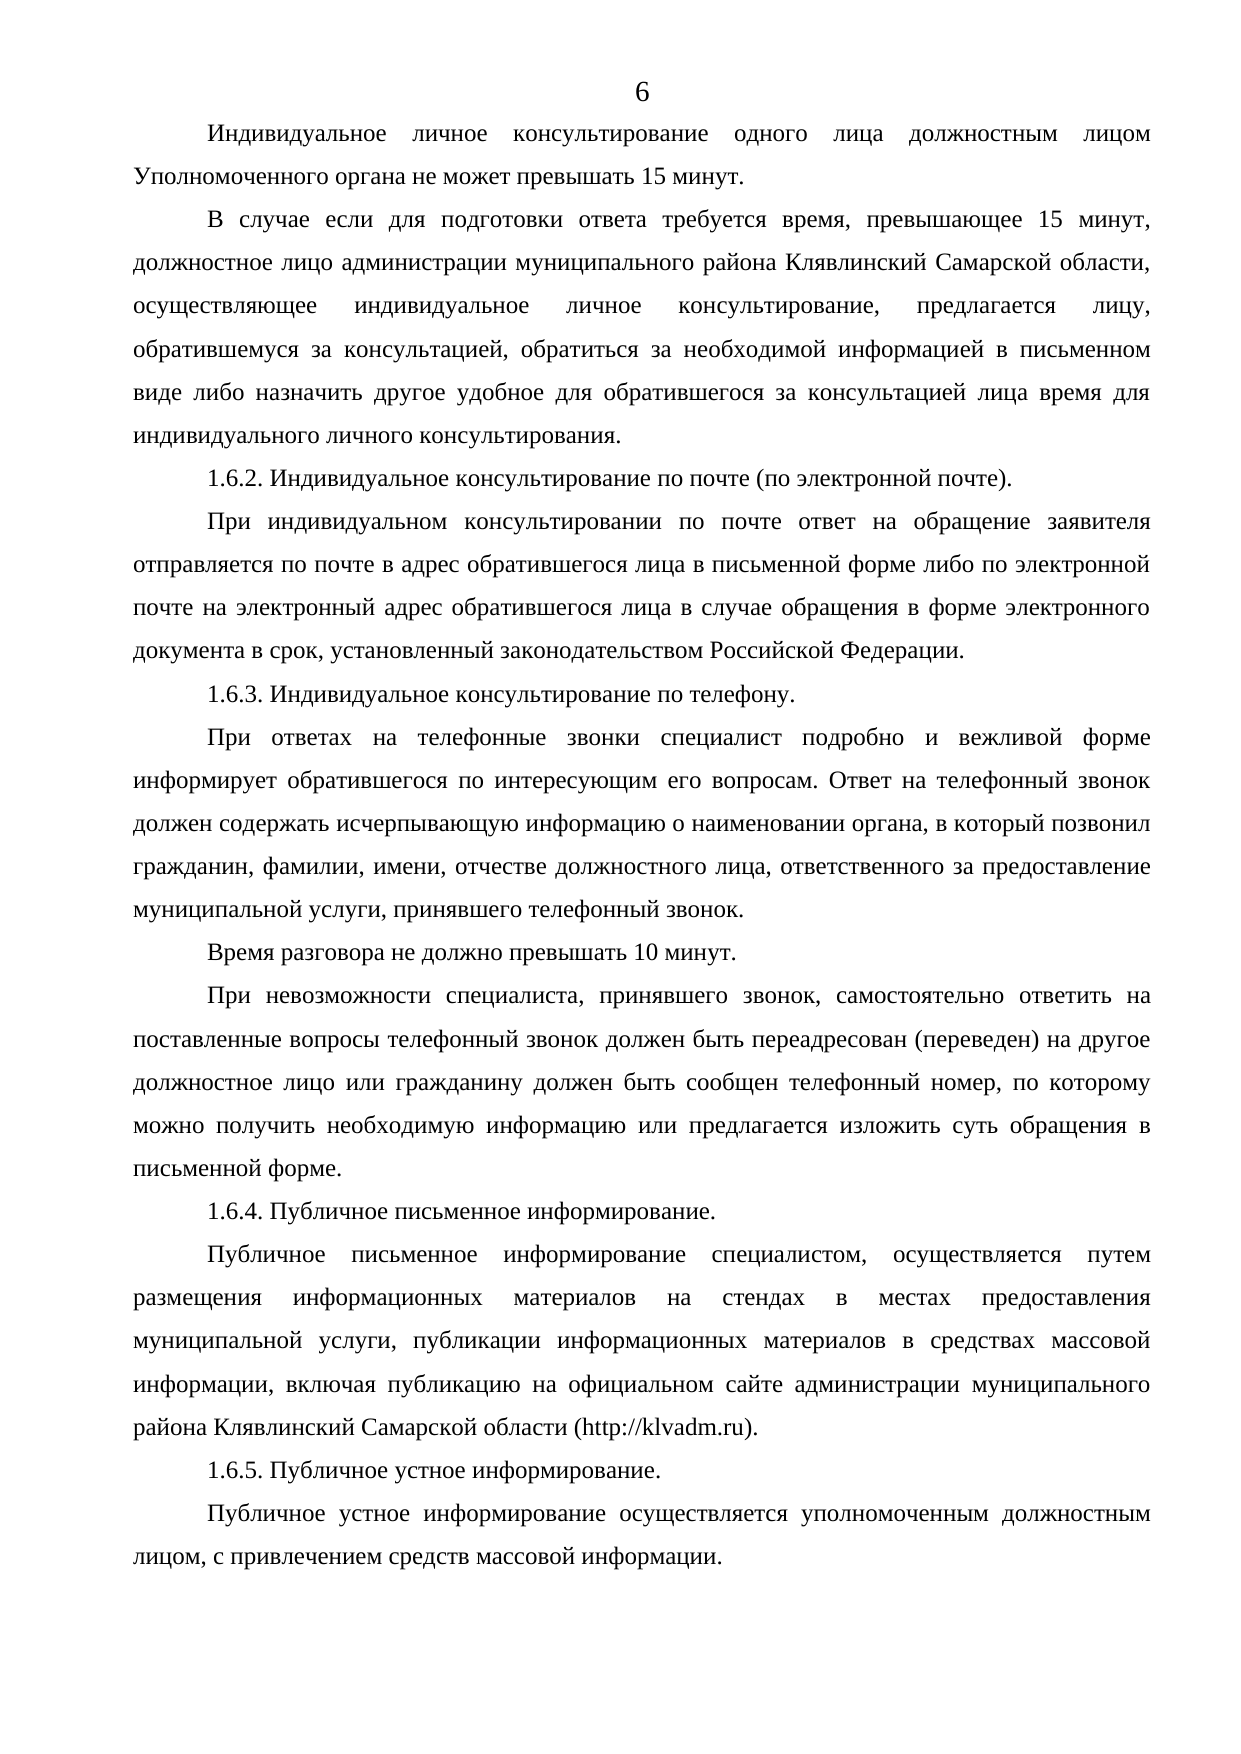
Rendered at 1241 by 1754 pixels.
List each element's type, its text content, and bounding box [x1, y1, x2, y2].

text 1.6.3. Индивидуальное консультирование по телефону. [133, 679, 1152, 707]
text Время разговора не должно превышать 10 минут. [133, 937, 1152, 966]
text Публичное устное информирование осуществляется уполномоченным должностным лицом, с привлечением средств массовой информации. [133, 1498, 1152, 1570]
text При невозможности специалиста, принявшего звонок, самостоятельно ответить на поставленные вопросы телефонный звонок должен быть переадресован (переведен) на другое должностное лицо или гражданину должен быть сообщен телефонный номер, по которому можно получить необходимую информацию или предлагается изложить суть обращения в письменной форме. [133, 981, 1152, 1182]
text В случае если для подготовки ответа требуется время, превышающее 15 минут, должностное лицо администрации муниципального района Клявлинский Самарской области, осуществляющее индивидуальное личное консультирование, предлагается лицу, обратившемуся за консультацией, обратиться за необходимой информацией в письменном виде либо назначить другое удобное для обратившегося за консультацией лица время для индивидуального личного консультирования. [133, 204, 1152, 449]
text Индивидуальное личное консультирование одного лица должностным лицом Уполномоченного органа не может превышать 15 минут. [133, 118, 1152, 190]
text Публичное письменное информирование специалистом, осуществляется путем размещения информационных материалов на стендах в местах предоставления муниципальной услуги, публикации информационных материалов в средствах массовой информации, включая публикацию на официальном сайте администрации муниципального района Клявлинский Самарской области (http://klvadm.ru). [133, 1239, 1152, 1441]
text 1.6.4. Публичное письменное информирование. [133, 1196, 1152, 1225]
text При индивидуальном консультировании по почте ответ на обращение заявителя отправляется по почте в адрес обратившегося лица в письменной форме либо по электронной почте на электронный адрес обратившегося лица в случае обращения в форме электронного документа в срок, установленный законодательством Российской Федерации. [133, 506, 1152, 664]
text 1.6.5. Публичное устное информирование. [133, 1455, 1152, 1484]
text При ответах на телефонные звонки специалист подробно и вежливой форме информирует обратившегося по интересующим его вопросам. Ответ на телефонный звонок должен содержать исчерпывающую информацию о наименовании органа, в который позвонил гражданин, фамилии, имени, отчестве должностного лица, ответственного за предоставление муниципальной услуги, принявшего телефонный звонок. [133, 722, 1152, 923]
text 1.6.2. Индивидуальное консультирование по почте (по электронной почте). [133, 463, 1152, 492]
